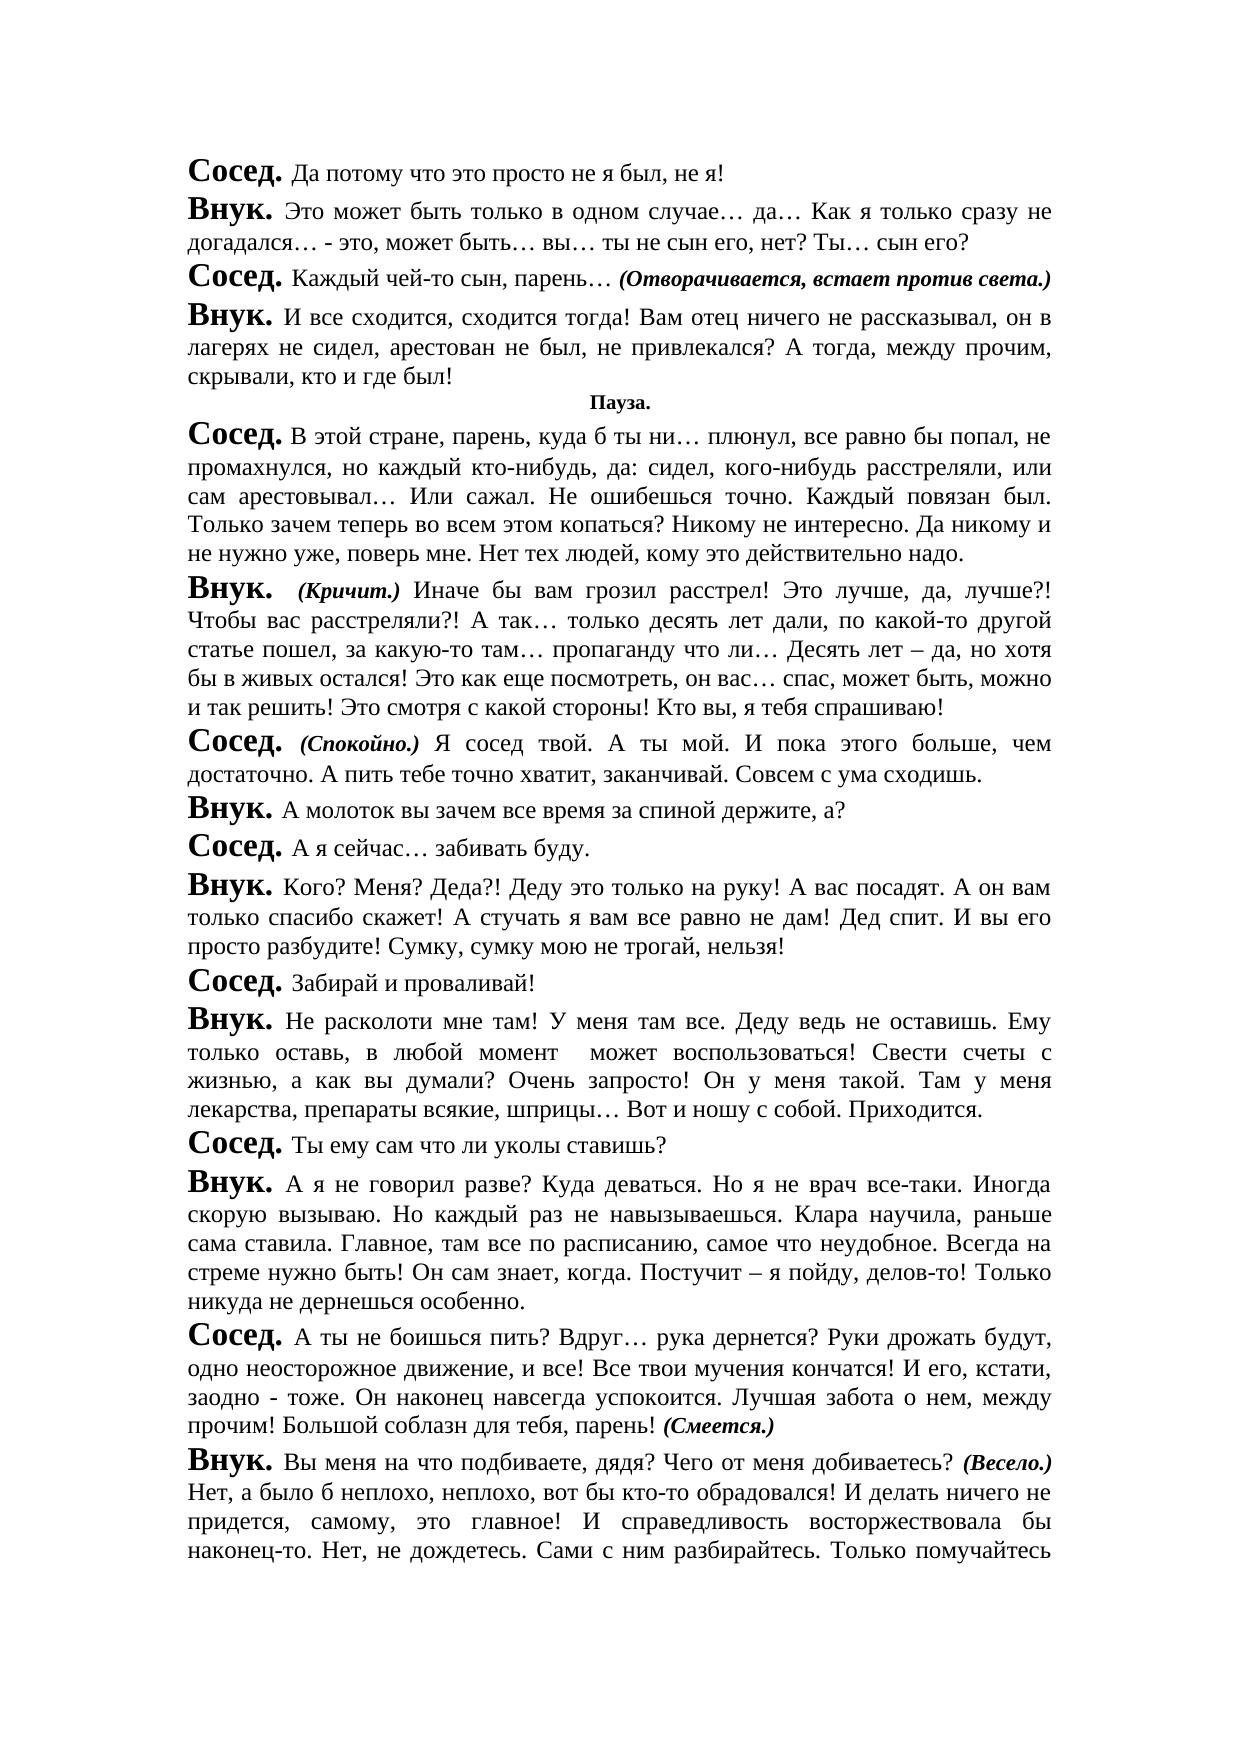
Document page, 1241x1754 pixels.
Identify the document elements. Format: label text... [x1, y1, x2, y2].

text Сосед. Ты ему сам что ли уколы ставишь? [187, 1123, 1053, 1161]
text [187, 1439, 1053, 1564]
text Внук. Это может быть только в одном случае… да… Как я только сразу не догадался… - это, может быть… вы… ты не сын его, нет? Ты… сын его? [187, 188, 1053, 255]
text Внук. Кого? Меня? Деда?! Деду это только на руку! А вас посадят. А он вам только спасибо скажет! А стучать я вам все равно не дам! Дед спит. И вы его просто разбудите! Сумку, сумку мою не трогай, нельзя! [187, 864, 1053, 960]
text Пауза. [187, 389, 1053, 414]
text Внук. А молоток вы зачем все время за спиной держите, а? [187, 787, 1053, 826]
text Сосед. Каждый чей-то сын, парень… (Отворачивается, встает против света.) [187, 255, 1053, 294]
text Сосед. В этой стране, парень, куда б ты ни… плюнул, все равно бы попал, не промахнулся, но каждый кто-нибудь, да: сидел, кого-нибудь расстреляли, или сам арестовывал… Или сажал. Не ошибешься точно. Каждый повязан был. Только зачем теперь во всем этом копаться? Никому не интересно. Да никому и не нужно уже, поверь мне. Нет тех людей, кому это действительно надо. [187, 414, 1053, 567]
text Сосед. (Спокойно.) Я сосед твой. А ты мой. И пока этого больше, чем достаточно. А пить тебе точно хватит, заканчивай. Совсем с ума сходишь. [187, 720, 1053, 787]
text Сосед. А ты не боишься пить? Вдруг… рука дернется? Руки дрожать будут, одно неосторожное движение, и все! Все твои мучения кончатся! И его, кстати, заодно - тоже. Он наконец навсегда успокоится. Лучшая забота о нем, между прочим! Большой соблазн для тебя, парень! (Смеется.) [187, 1314, 1053, 1439]
text Сосед. Да потому что это просто не я был, не я! [187, 150, 1053, 188]
text Внук. А я не говорил разве? Куда деваться. Но я не врач все-таки. Иногда скорую вызываю. Но каждый раз не навызываешься. Клара научила, раньше сама ставила. Главное, там все по расписанию, самое что неудобное. Всегда на стреме нужно быть! Он сам знает, когда. Постучит – я пойду, делов-то! Только никуда не дернешься особенно. [187, 1161, 1053, 1314]
text Сосед. Забирай и проваливай! [187, 960, 1053, 998]
text Внук. Не расколоти мне там! У меня там все. Деду ведь не оставишь. Ему только оставь, в любой момент может воспользоваться! Свести счеты с жизнью, а как вы думали? Очень запросто! Он у меня такой. Там у меня лекарства, препараты всякие, шприцы… Вот и ношу с собой. Приходится. [187, 998, 1053, 1123]
text Внук. И все сходится, сходится тогда! Вам отец ничего не рассказывал, он в лагерях не сидел, арестован не был, не привлекался? А тогда, между прочим, скрывали, кто и где был! [187, 294, 1053, 389]
text Сосед. А я сейчас… забивать буду. [187, 826, 1053, 864]
text Внук. (Кричит.) Иначе бы вам грозил расстрел! Это лучше, да, лучше?! Чтобы вас расстреляли?! А так… только десять лет дали, по какой-то другой статье пошел, за какую-то там… пропаганду что ли… Десять лет – да, но хотя бы в живых остался! Это как еще посмотреть, он вас… спас, может быть, можно и так решить! Это смотря с какой стороны! Кто вы, я тебя спрашиваю! [187, 567, 1053, 720]
